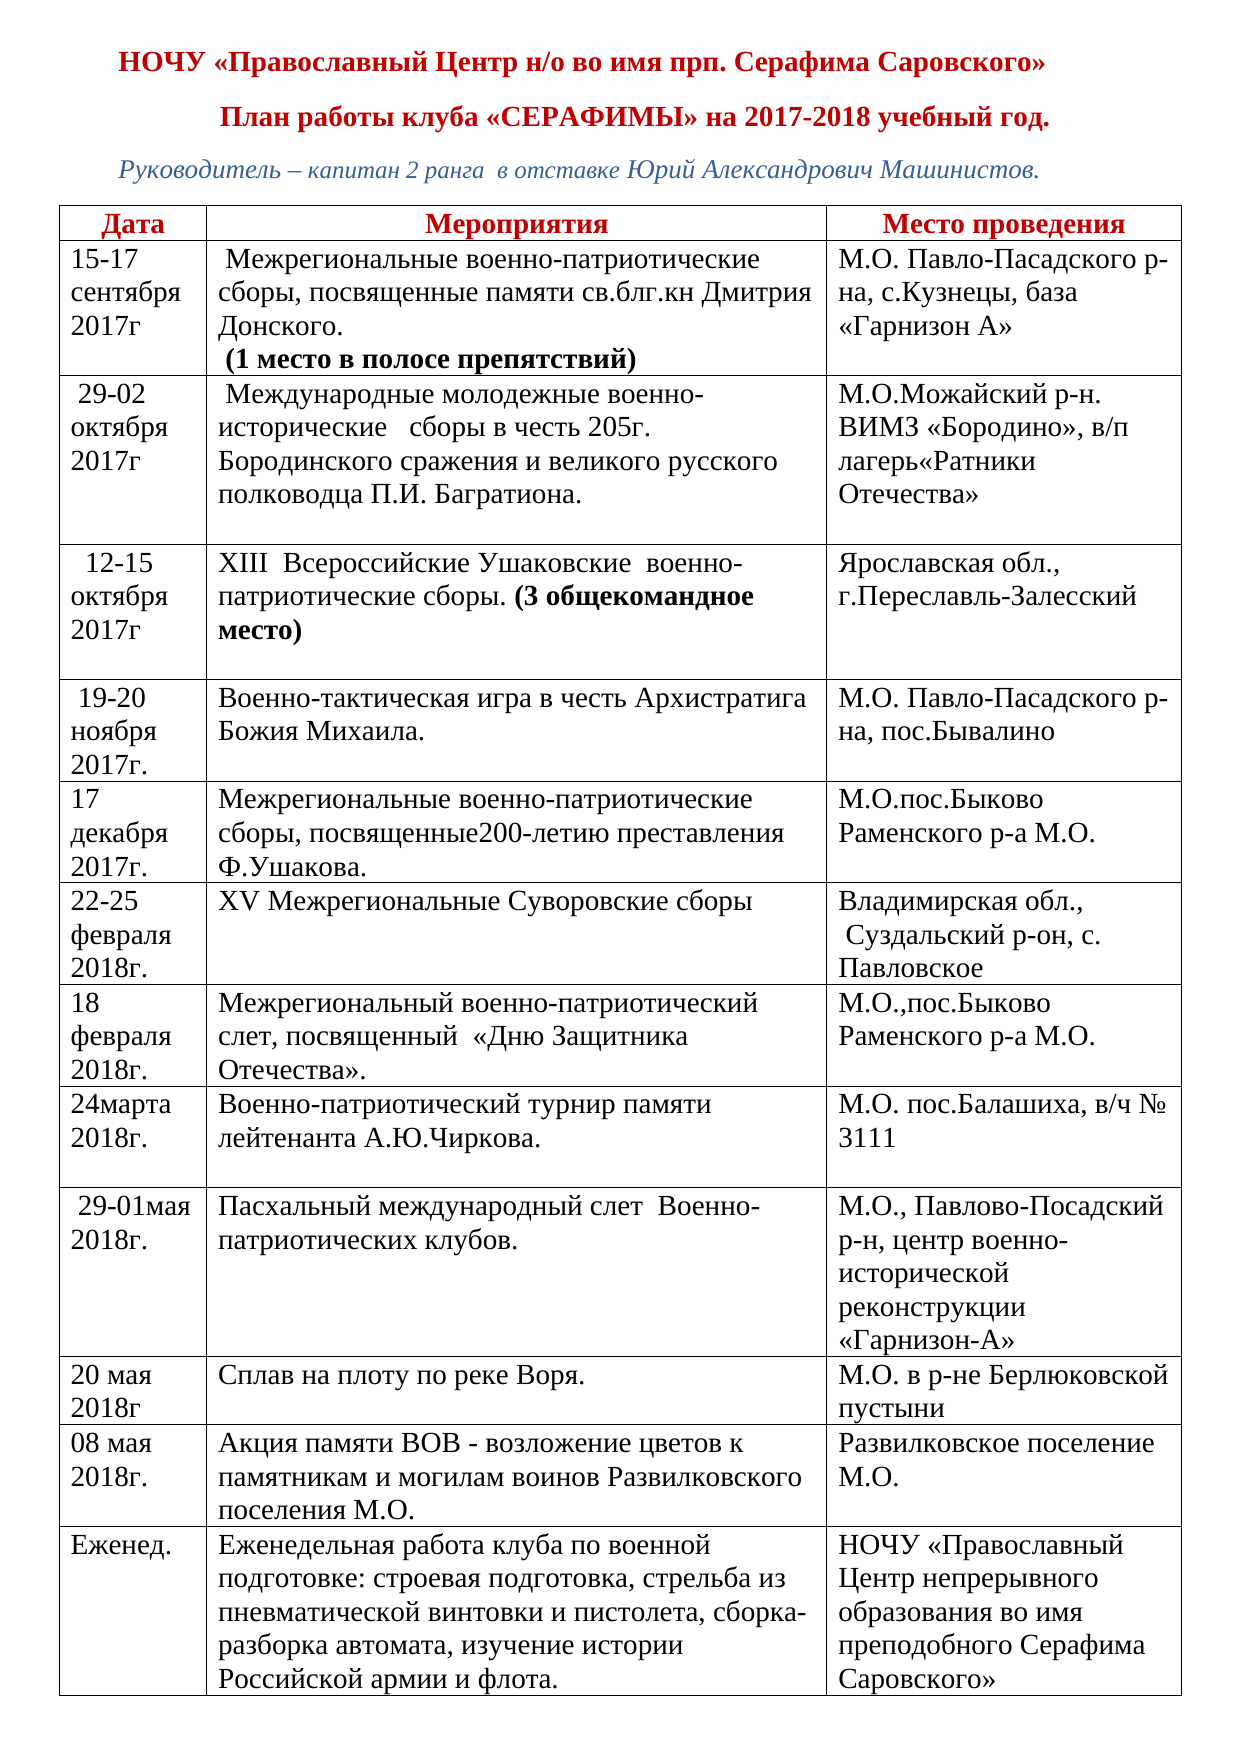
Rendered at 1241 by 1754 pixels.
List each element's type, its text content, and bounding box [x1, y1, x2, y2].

table_cell Международные молодежные военно-исторические сборы в честь 205г. Бородинского сражения и великого русского полководца П.И. Багратиона. [207, 376, 826, 544]
table_cell НОЧУ «Православный Центр непрерывного образования во имя преподобного Серафима Саровского» [827, 1527, 1181, 1694]
table_cell Акция памяти ВОВ - возложение цветов к памятникам и могилам воинов Развилковского поселения М.О. [207, 1425, 826, 1526]
table_cell 18 февраля 2018г. [60, 985, 206, 1086]
table_header Мероприятия [207, 206, 826, 240]
text Руководитель – капитан 2 ранга в отставке Юрий Александрович Машинистов. [118, 153, 1152, 184]
table_header Дата [60, 206, 206, 240]
table_cell Ярославская обл., г.Переславль-Залесский [827, 545, 1181, 679]
table_cell 19-20 ноября 2017г. [60, 680, 206, 781]
table_cell М.О. в р-не Берлюковской пустыни [827, 1357, 1181, 1424]
table_cell 17 декабря 2017г. [60, 782, 206, 882]
table_cell М.О. Павло-Пасадского р-на, пос.Бывалино [827, 680, 1181, 781]
table_cell Военно-тактическая игра в честь Архистратига Божия Михаила. [207, 680, 826, 781]
table_cell М.О.,пос.Быково Раменского р-а М.О. [827, 985, 1181, 1086]
table_cell М.О. пос.Балашиха, в/ч № 3111 [827, 1087, 1181, 1187]
text План работы клуба «СЕРАФИМЫ» на 2017-2018 учебный год. [118, 99, 1152, 132]
table_cell Еженедельная работа клуба по военной подготовке: строевая подготовка, стрельба из пневматической винтовки и пистолета, сборка-разборка автомата, изучение истории Российской армии и флота. [207, 1527, 826, 1694]
table_cell 24марта 2018г. [60, 1087, 206, 1187]
table_cell 15-17 сентября 2017г [60, 241, 206, 375]
table_cell Владимирская обл., Суздальский р-он, с. Павловское [827, 883, 1181, 984]
table_cell 29-01мая 2018г. [60, 1188, 206, 1356]
table_header Место проведения [827, 206, 1181, 240]
table_cell М.О.пос.Быково Раменского р-а М.О. [827, 782, 1181, 882]
table_cell М.О.Можайский р-н. ВИМЗ «Бородино», в/п лагерь«Ратники Отечества» [827, 376, 1181, 544]
text НОЧУ «Православный Центр н/о во имя прп. Серафима Саровского» [118, 44, 1152, 78]
table_cell Пасхальный международный слет Военно-патриотических клубов. [207, 1188, 826, 1356]
table_cell 20 мая 2018г [60, 1357, 206, 1424]
table_cell М.О., Павлово-Посадский р-н, центр военно-исторической реконструкции «Гарнизон-А» [827, 1188, 1181, 1356]
table_cell Развилковское поселение М.О. [827, 1425, 1181, 1526]
table_cell Межрегиональные военно-патриотические сборы, посвященные200-летию преставления Ф.Ушакова. [207, 782, 826, 882]
table_cell Еженед. [60, 1527, 206, 1694]
table_cell Сплав на плоту по реке Воря. [207, 1357, 826, 1424]
table_cell 22-25 февраля 2018г. [60, 883, 206, 984]
table_cell Межрегиональные военно-патриотические сборы, посвященные памяти св.блг.кн Дмитрия Донского. (1 место в полосе препятствий) [207, 241, 826, 375]
table_cell XV Межрегиональные Суворовские сборы [207, 883, 826, 984]
table_cell XIII Всероссийские Ушаковские военно-патриотические сборы. (3 общекомандное место) [207, 545, 826, 679]
table_cell 08 мая 2018г. [60, 1425, 206, 1526]
table_cell Военно-патриотический турнир памяти лейтенанта А.Ю.Чиркова. [207, 1087, 826, 1187]
table_cell 12-15 октября 2017г [60, 545, 206, 679]
table_cell М.О. Павло-Пасадского р-на, с.Кузнецы, база «Гарнизон А» [827, 241, 1181, 375]
table_cell Межрегиональный военно-патриотический слет, посвященный «Дню Защитника Отечества». [207, 985, 826, 1086]
table_cell 29-02 октября 2017г [60, 376, 206, 544]
